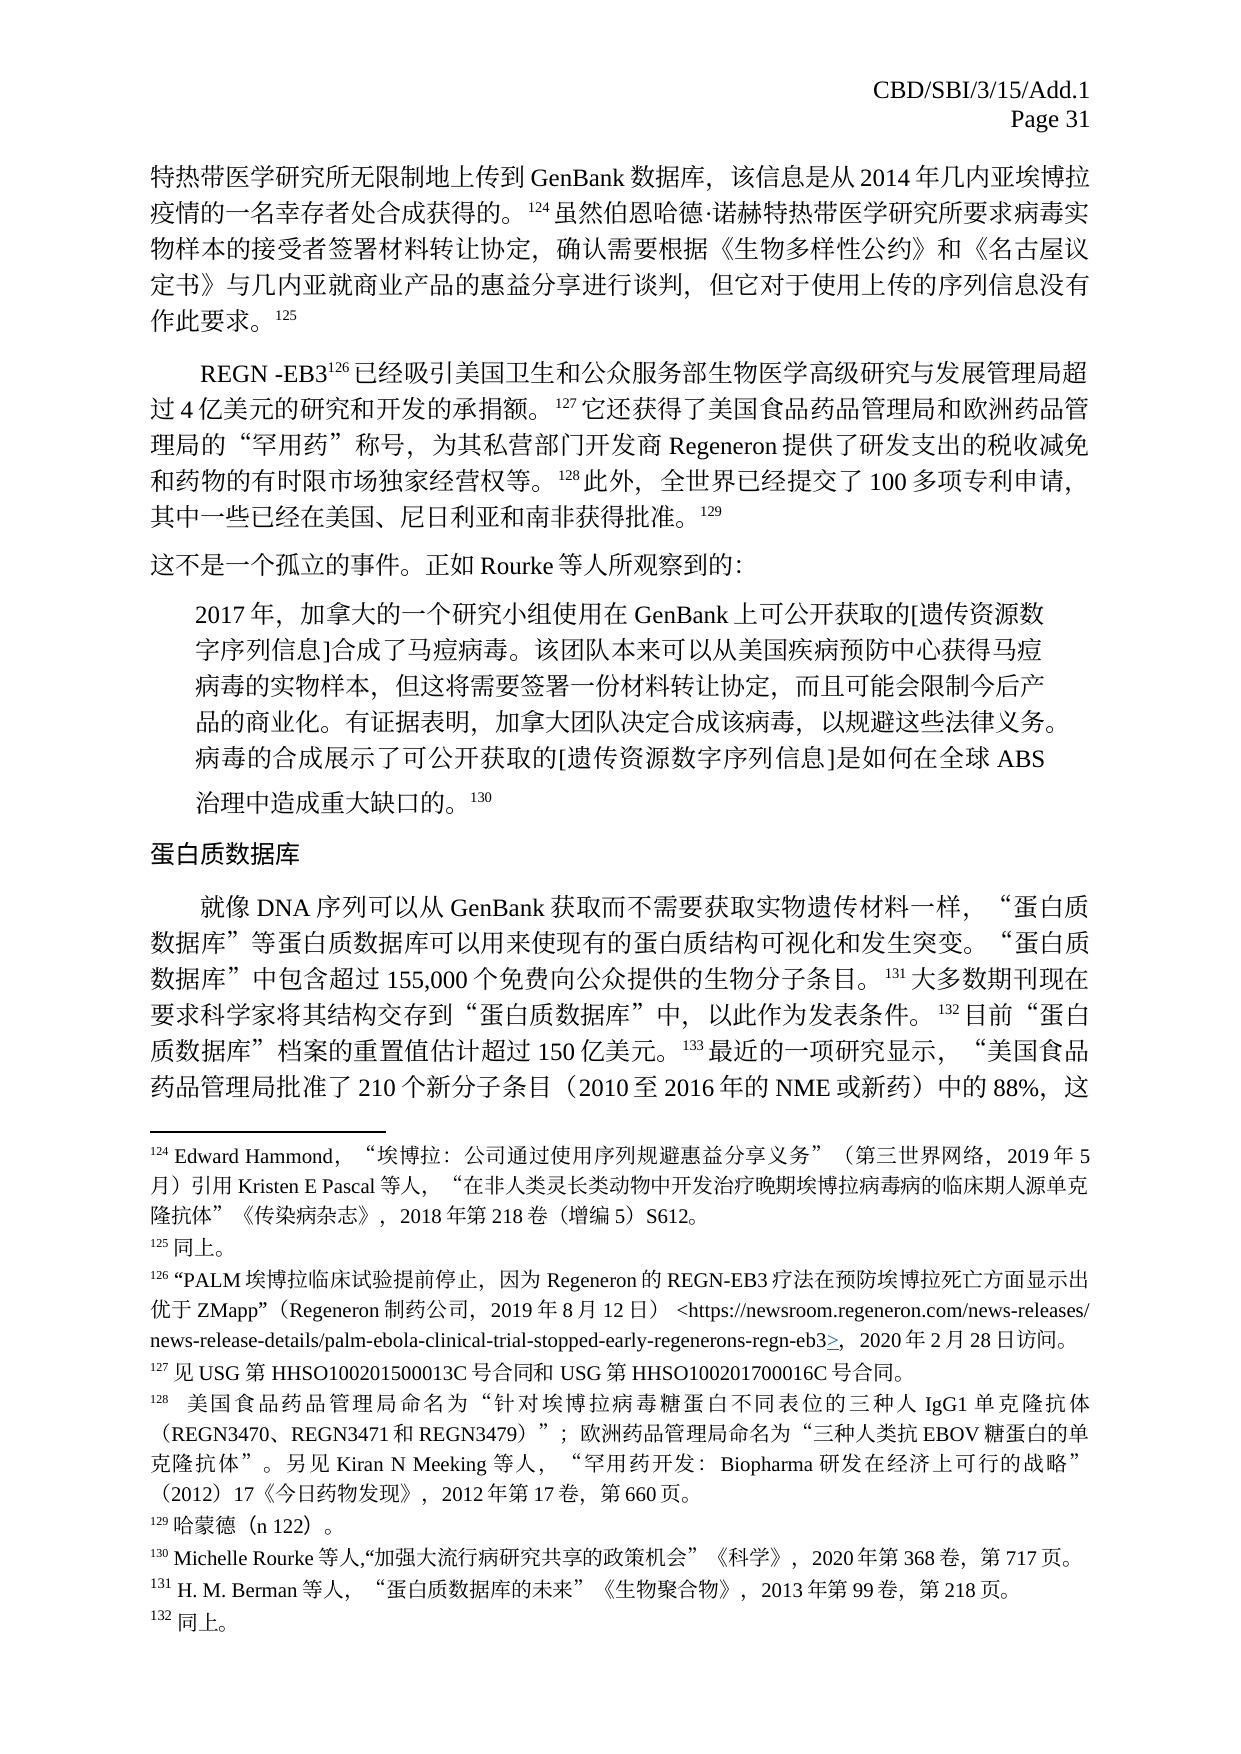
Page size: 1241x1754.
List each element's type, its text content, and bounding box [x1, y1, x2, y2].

text 目前，事先知情同意应用于GenBank等公共数据库中提供的数字序列信息的机制尚未建立。 因此，虽然双边惠益分享在理论上是可行的，但目前建立该系统不是为了在《生物多样性公约》和《名古屋议定书》的背景下促进或扶持实现惠益分享。以制药公司Regeneron研制埃博拉病毒药物REGN-EB3为例，该公司部分使用了从GenBank获得的病毒株序列。该毒株的序列信息已由莱布尼茨学会成员伯恩哈德·诺赫特热带医学研究所无限制地上传到GenBank数据库，该信息是从2014年几内亚埃博拉疫情的一名幸存者处合成获得的。 虽然伯恩哈德·诺赫特热带医学研究所要求病毒实物样本的接受者签署材料转让协定，确认需要根据《生物多样性公约》和《名古屋议定书》与几内亚就商业产品的惠益分享进行谈判，但它对于使用上传的序列信息没有作此要求。 [150, 157, 1090, 337]
text 2017年，加拿大的一个研究小组使用在GenBank上可公开获取的[遗传资源数字序列信息]合成了马痘病毒。该团队本来可以从美国疾病预防中心获得马痘病毒的实物样本，但这将需要签署一份材料转让协定，而且可能会限制今后产品的商业化。有证据表明，加拿大团队决定合成该病毒，以规避这些法律义务。病毒的合成展示了可公开获取的[遗传资源数字序列信息]是如何在全球ABS治理中造成重大缺口的。 [195, 594, 1045, 822]
text 就像DNA序列可以从GenBank获取而不需要获取实物遗传材料一样，“蛋白质数据库”等蛋白质数据库可以用来使现有的蛋白质结构可视化和发生突变。“蛋白质数据库”中包含超过155,000个免费向公众提供的生物分子条目。 大多数期刊现在要求科学家将其结构交存到“蛋白质数据库”中，以此作为发表条件。 目前“蛋白质数据库”档案的重置值估计超过150亿美元。 最近的一项研究显示，“美国食品药品管理局批准了210个新分子条目（2010至2016年的NME或新药）中的88%，这得益于公开获取约6,000种“蛋白质数据库”结构，这些结构包含NME和（或）新药本身用作靶向的蛋白质。 “蛋白质数据库”在制药业的重要性还体现在这样一个事实上，即“由公共资金资助的200多万篇论文，以及影响制药公司投资决策的药物靶点方面的竞争前研究中有相当一部分引用了这些结构。” [150, 887, 1090, 1103]
text REGN -EB3 已经吸引美国卫生和公众服务部生物医学高级研究与发展管理局超过4亿美元的研究和开发的承捐额。 它还获得了美国食品药品管理局和欧洲药品管理局的“罕用药”称号，为其私营部门开发商Regeneron提供了研发支出的税收减免和药物的有时限市场独家经营权等。 此外，全世界已经提交了100多项专利申请，其中一些已经在美国、尼日利亚和南非获得批准。 [150, 354, 1090, 533]
text 蛋白质数据库 [150, 834, 1090, 871]
text 这不是一个孤立的事件。正如Rourke等人所观察到的： [150, 546, 1090, 582]
